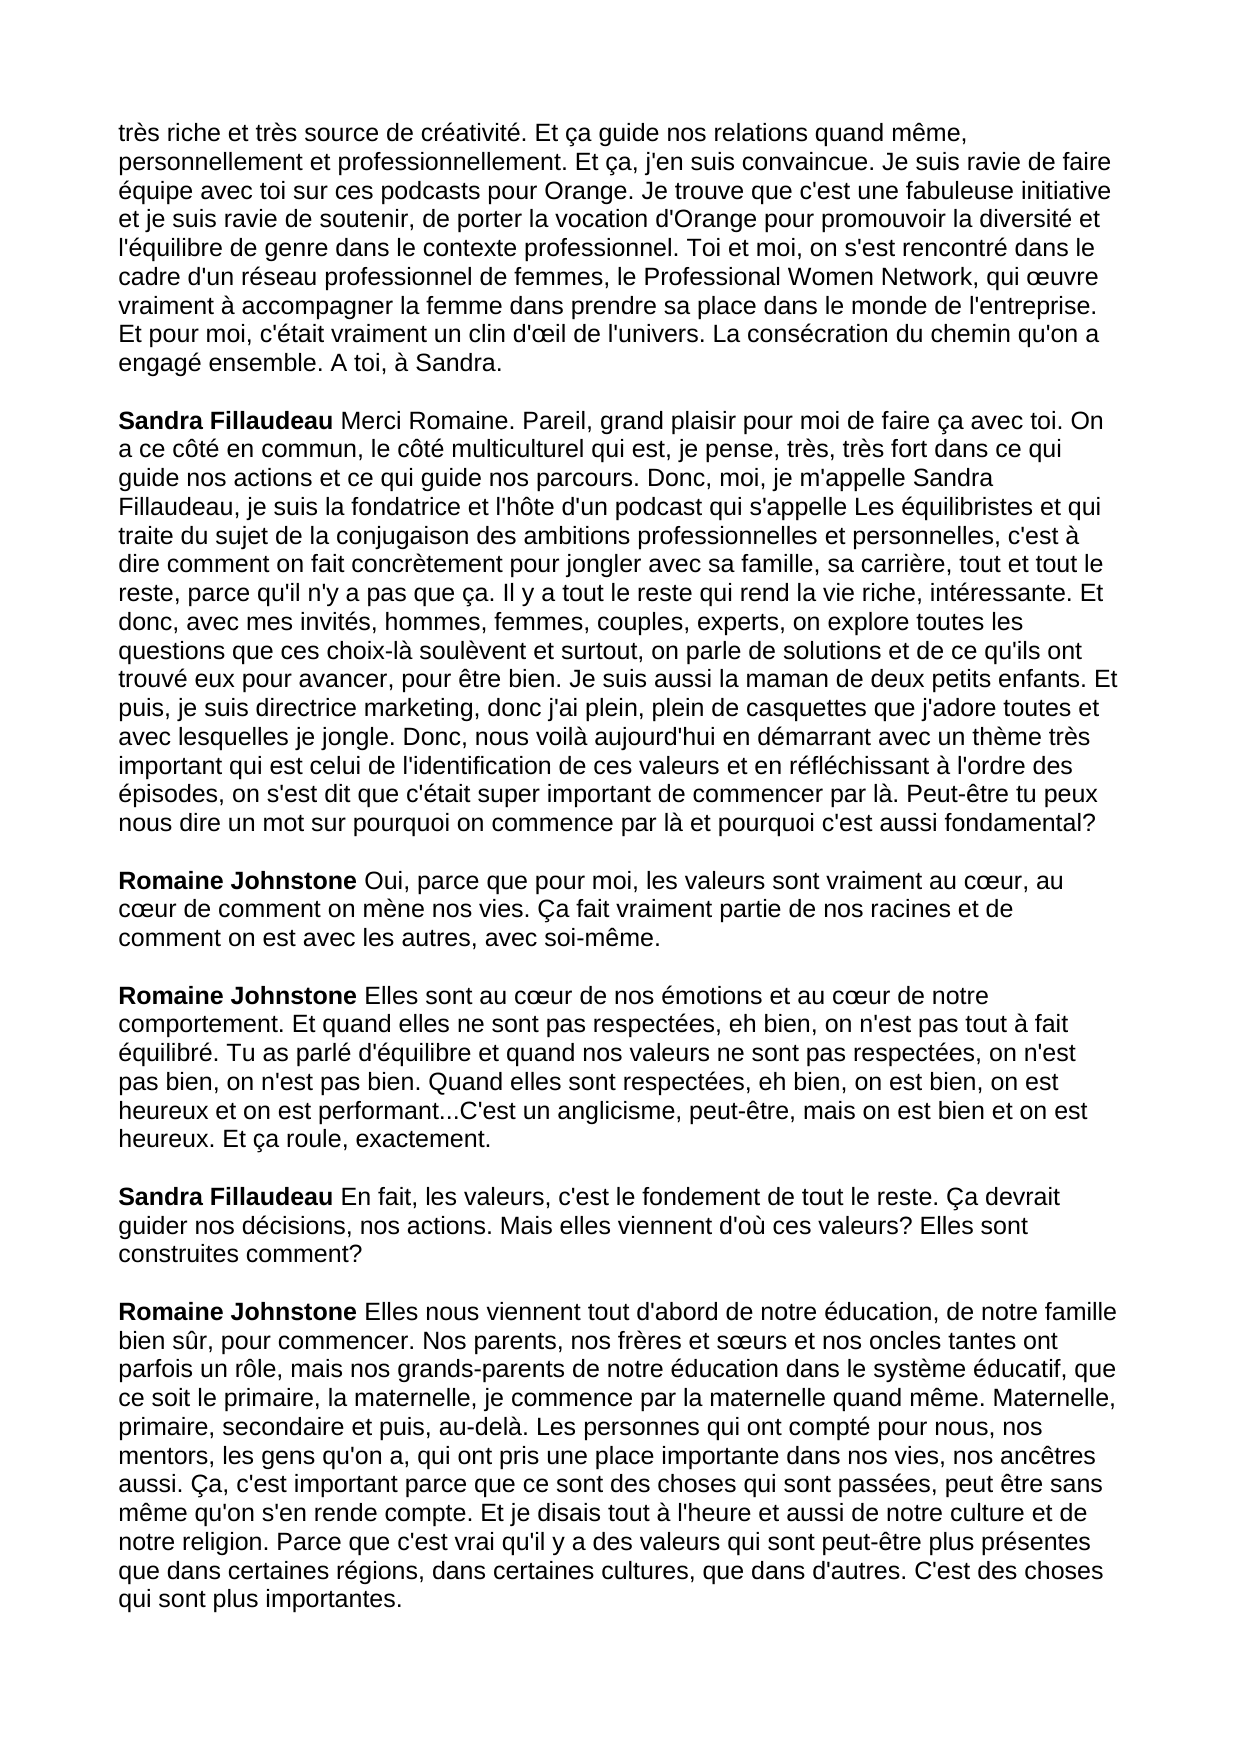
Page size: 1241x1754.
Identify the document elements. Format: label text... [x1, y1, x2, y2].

text Romaine Johnstone Elles nous viennent tout d'abord de notre éducation, de notre famille bien sûr, pour commencer. Nos parents, nos frères et sœurs et nos oncles tantes ont parfois un rôle, mais nos grands-parents de notre éducation dans le système éducatif, que ce soit le primaire, la maternelle, je commence par la maternelle quand même. Maternelle, primaire, secondaire et puis, au-delà. Les personnes qui ont compté pour nous, nos mentors, les gens qu'on a, qui ont pris une place importante dans nos vies, nos ancêtres aussi. Ça, c'est important parce que ce sont des choses qui sont passées, peut être sans même qu'on s'en rende compte. Et je disais tout à l'heure et aussi de notre culture et de notre religion. Parce que c'est vrai qu'il y a des valeurs qui sont peut-être plus présentes que dans certaines régions, dans certaines cultures, que dans d'autres. C'est des choses qui sont plus importantes. [118, 1297, 1122, 1613]
text Sandra Fillaudeau En fait, les valeurs, c'est le fondement de tout le reste. Ça devrait guider nos décisions, nos actions. Mais elles viennent d'où ces valeurs? Elles sont construites comment? [118, 1182, 1122, 1268]
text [118, 118, 1122, 377]
text Romaine Johnstone Elles sont au cœur de nos émotions et au cœur de notre comportement. Et quand elles ne sont pas respectées, eh bien, on n'est pas tout à fait équilibré. Tu as parlé d'équilibre et quand nos valeurs ne sont pas respectées, on n'est pas bien, on n'est pas bien. Quand elles sont respectées, eh bien, on est bien, on est heureux et on est performant...C'est un anglicisme, peut-être, mais on est bien et on est heureux. Et ça roule, exactement. [118, 981, 1122, 1153]
text Sandra Fillaudeau Merci Romaine. Pareil, grand plaisir pour moi de faire ça avec toi. On a ce côté en commun, le côté multiculturel qui est, je pense, très, très fort dans ce qui guide nos actions et ce qui guide nos parcours. Donc, moi, je m'appelle Sandra Fillaudeau, je suis la fondatrice et l'hôte d'un podcast qui s'appelle Les équilibristes et qui traite du sujet de la conjugaison des ambitions professionnelles et personnelles, c'est à dire comment on fait concrètement pour jongler avec sa famille, sa carrière, tout et tout le reste, parce qu'il n'y a pas que ça. Il y a tout le reste qui rend la vie riche, intéressante. Et donc, avec mes invités, hommes, femmes, couples, experts, on explore toutes les questions que ces choix-là soulèvent et surtout, on parle de solutions et de ce qu'ils ont trouvé eux pour avancer, pour être bien. Je suis aussi la maman de deux petits enfants. Et puis, je suis directrice marketing, donc j'ai plein, plein de casquettes que j'adore toutes et avec lesquelles je jongle. Donc, nous voilà aujourd'hui en démarrant avec un thème très important qui est celui de l'identification de ces valeurs et en réfléchissant à l'ordre des épisodes, on s'est dit que c'était super important de commencer par là. Peut-être tu peux nous dire un mot sur pourquoi on commence par là et pourquoi c'est aussi fondamental? [118, 406, 1122, 837]
text Romaine Johnstone Oui, parce que pour moi, les valeurs sont vraiment au cœur, au cœur de comment on mène nos vies. Ça fait vraiment partie de nos racines et de comment on est avec les autres, avec soi-même. [118, 866, 1122, 952]
